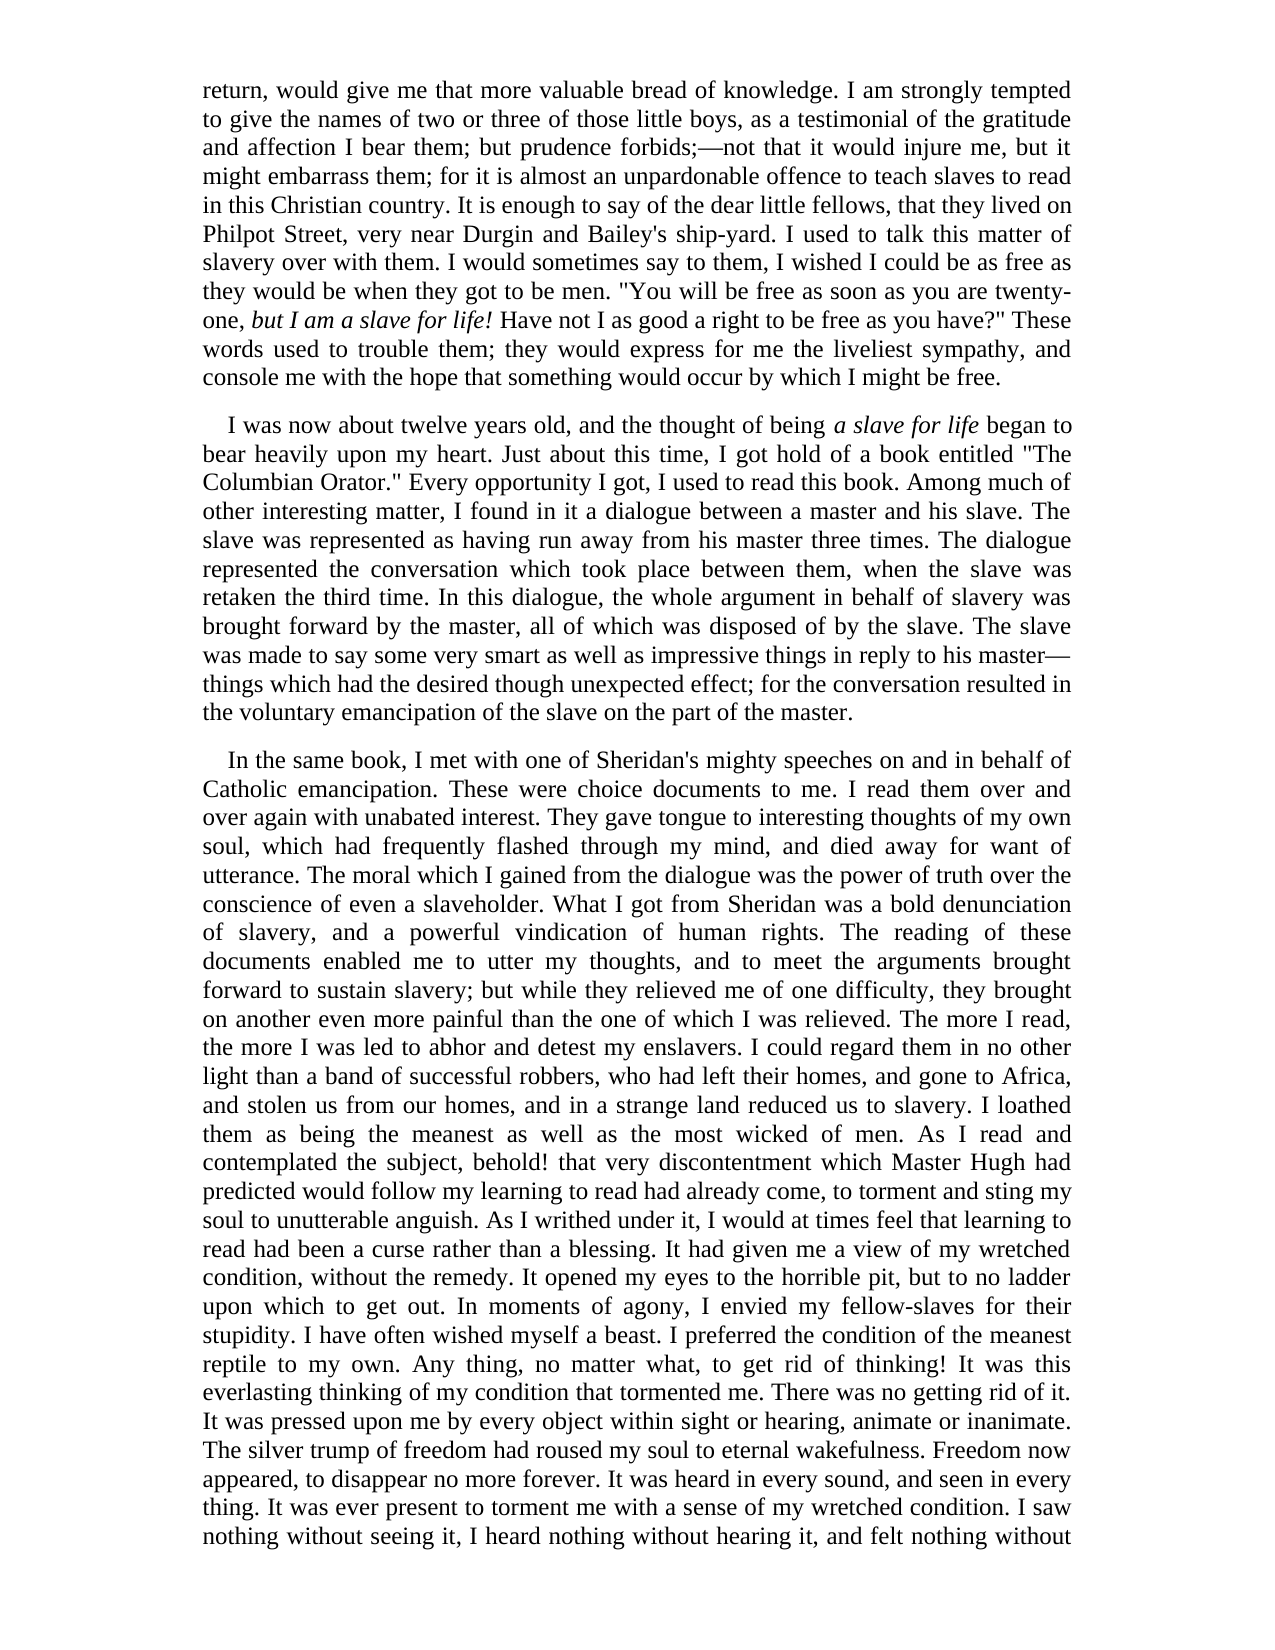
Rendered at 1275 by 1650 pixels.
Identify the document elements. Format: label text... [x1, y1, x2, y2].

text I was now about twelve years old, and the thought of being a slave for life began to bear heavily upon my heart. Just about this time, I got hold of a book entitled "The Columbian Orator." Every opportunity I got, I used to read this book. Among much of other interesting matter, I found in it a dialogue between a master and his slave. The slave was represented as having run away from his master three times. The dialogue represented the conversation which took place between them, when the slave was retaken the third time. In this dialogue, the whole argument in behalf of slavery was brought forward by the master, all of which was disposed of by the slave. The slave was made to say some very smart as well as impressive things in reply to his master—things which had the desired though unexpected effect; for the conversation resulted in the voluntary emancipation of the slave on the part of the master. [202, 410, 1072, 726]
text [202, 745, 1072, 1550]
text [202, 75, 1072, 391]
